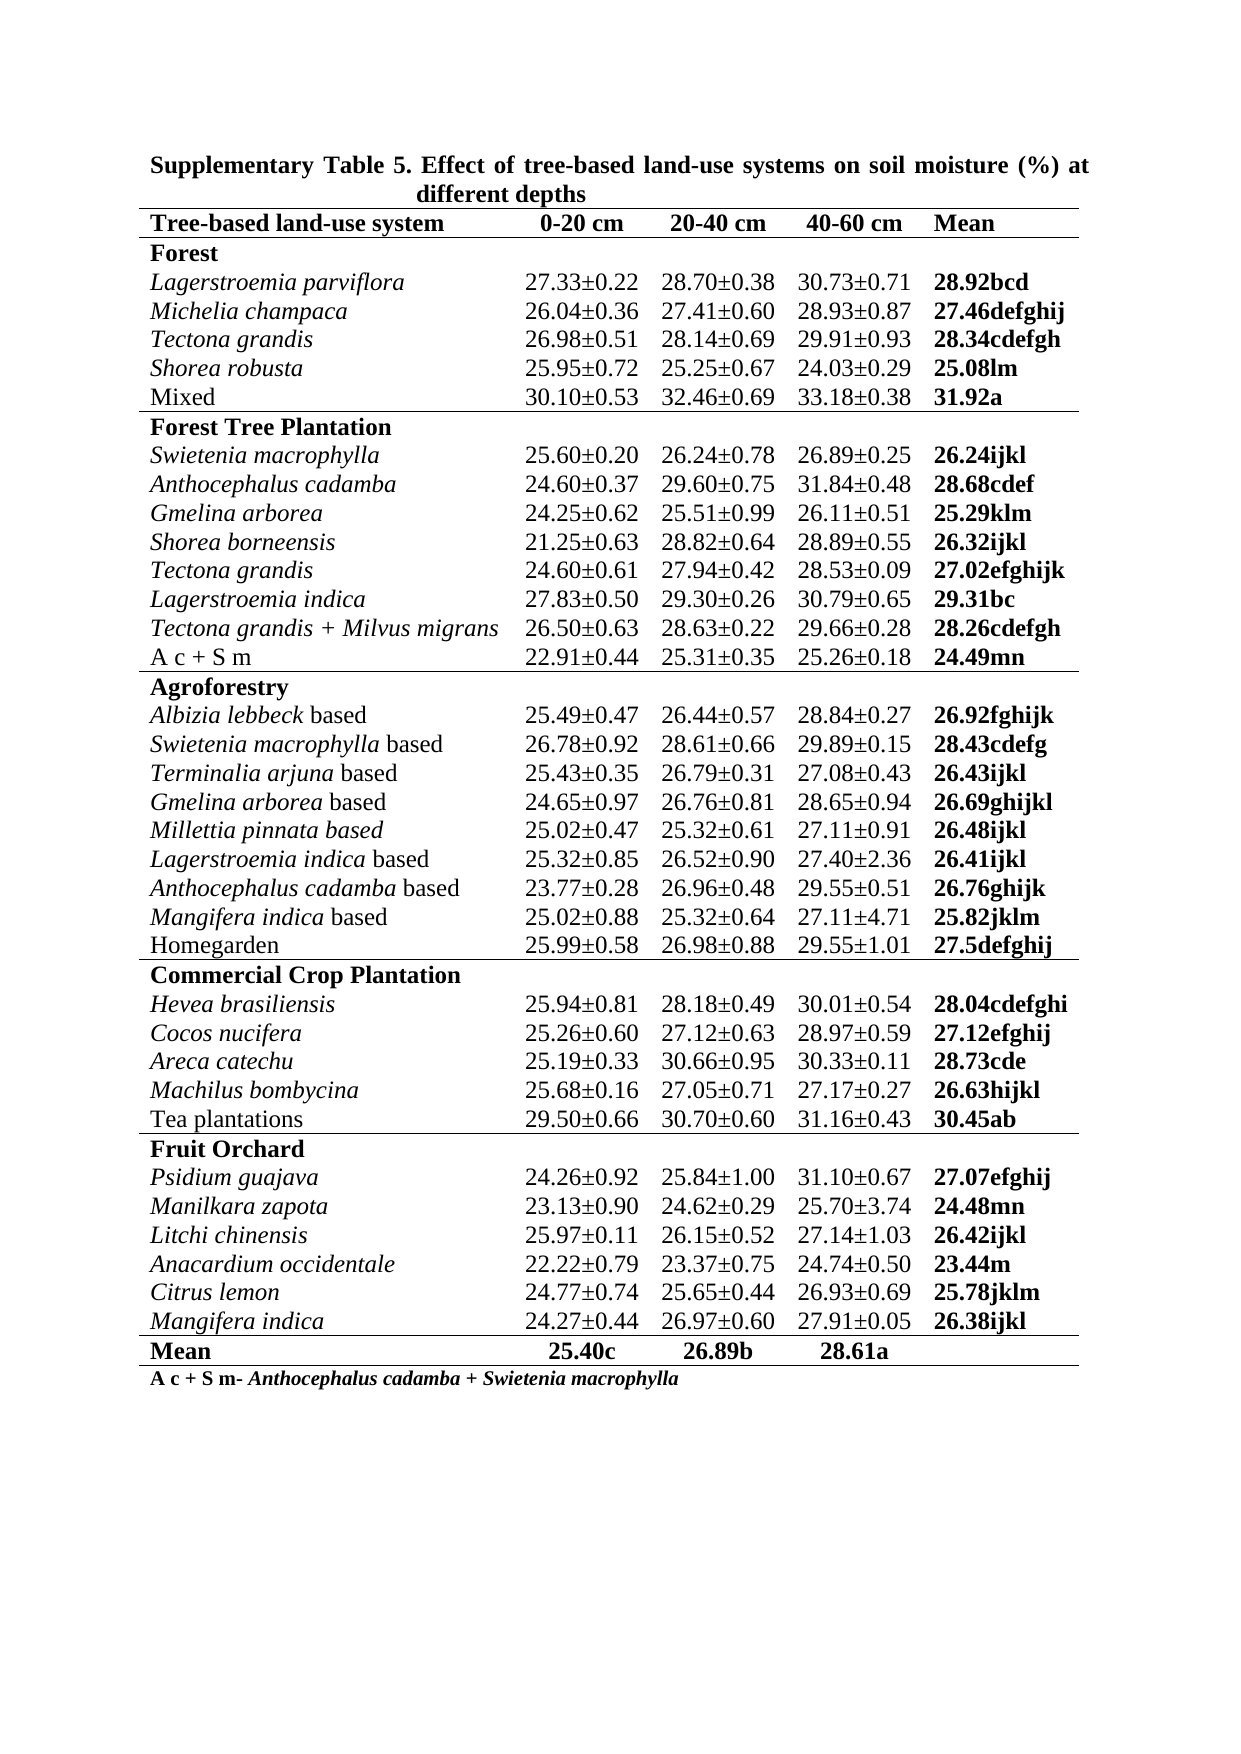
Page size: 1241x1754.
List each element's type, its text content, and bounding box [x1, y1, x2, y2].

table_cell 24.74±0.50 [786, 1249, 922, 1277]
table_cell 26.92fghijk [923, 700, 1079, 729]
table_cell Anacardium occidentale [139, 1249, 514, 1277]
table_cell [923, 960, 1079, 989]
table_cell 26.89b [650, 1336, 786, 1365]
table_cell 30.73±0.71 [786, 267, 922, 296]
table_cell 26.24±0.78 [650, 441, 786, 469]
table_cell 24.03±0.29 [786, 353, 922, 382]
table_cell 24.77±0.74 [514, 1278, 650, 1306]
table_cell 29.55±0.51 [786, 873, 922, 902]
table_cell 25.02±0.88 [514, 902, 650, 930]
table_header Mean [923, 209, 1079, 237]
table_header 20-40 cm [650, 209, 786, 237]
table_cell 26.04±0.36 [514, 296, 650, 324]
table_cell 25.51±0.99 [650, 498, 786, 527]
table_cell Lagerstroemia indica based [139, 844, 514, 873]
table_cell Machilus bombycina [139, 1075, 514, 1104]
table_cell 24.49mn [923, 642, 1079, 671]
table_cell 28.82±0.64 [650, 527, 786, 556]
table_cell 25.97±0.11 [514, 1220, 650, 1249]
table_cell 27.40±2.36 [786, 844, 922, 873]
table_cell [650, 1134, 786, 1162]
table_cell 27.83±0.50 [514, 584, 650, 613]
table_cell 27.94±0.42 [650, 556, 786, 584]
table_cell 26.44±0.57 [650, 700, 786, 729]
table_cell 26.97±0.60 [650, 1306, 786, 1335]
table_cell [650, 672, 786, 700]
table_cell 27.14±1.03 [786, 1220, 922, 1249]
table_cell 22.91±0.44 [514, 642, 650, 671]
text A c + S m- Anthocephalus cadamba + Swietenia macrophylla [150, 1366, 1090, 1390]
table_cell [923, 412, 1079, 441]
table_cell Agroforestry [139, 672, 650, 700]
table_cell 25.32±0.85 [514, 844, 650, 873]
table_cell Hevea brasiliensis [139, 989, 514, 1018]
table_cell [650, 238, 786, 267]
table_cell 28.97±0.59 [786, 1018, 922, 1046]
table_cell 27.91±0.05 [786, 1306, 922, 1335]
table_cell Albizia lebbeck based [139, 700, 514, 729]
table_cell 26.50±0.63 [514, 613, 650, 642]
table_cell 29.91±0.93 [786, 325, 922, 353]
table_header Tree-based land-use system [139, 209, 514, 237]
table_cell 28.68cdef [923, 469, 1079, 498]
table_cell 28.53±0.09 [786, 556, 922, 584]
table_cell 25.26±0.18 [786, 642, 922, 671]
table_cell [786, 960, 922, 989]
table_cell 28.61a [786, 1336, 922, 1365]
table_cell 28.61±0.66 [650, 729, 786, 758]
table_cell 25.49±0.47 [514, 700, 650, 729]
table_cell Millettia pinnata based [139, 815, 514, 844]
table_cell 26.38ijkl [923, 1306, 1079, 1335]
table_cell Forest [139, 238, 514, 267]
table_cell 25.40c [514, 1336, 650, 1365]
table_cell [786, 412, 922, 441]
table_cell 26.32ijkl [923, 527, 1079, 556]
table_cell 30.79±0.65 [786, 584, 922, 613]
table_cell 32.46±0.69 [650, 382, 786, 411]
table_cell 28.63±0.22 [650, 613, 786, 642]
text Supplementary Table 5. Effect of tree-based land-use systems on soil moisture (%) at different depths [150, 150, 1090, 207]
table_cell Tectona grandis [139, 556, 514, 584]
table_cell [786, 672, 922, 700]
table_cell [650, 412, 786, 441]
table_cell 28.65±0.94 [786, 787, 922, 815]
table_cell Fruit Orchard [139, 1134, 650, 1162]
table_cell 25.99±0.58 [514, 930, 650, 959]
table_cell [786, 238, 922, 267]
table_cell Swietenia macrophylla based [139, 729, 514, 758]
table_cell 24.65±0.97 [514, 787, 650, 815]
table_cell 31.92a [923, 382, 1079, 411]
table_cell 27.11±4.71 [786, 902, 922, 930]
table_cell A c + S m [139, 642, 514, 671]
table_cell 29.89±0.15 [786, 729, 922, 758]
table_cell 25.70±3.74 [786, 1191, 922, 1220]
table_cell [923, 238, 1079, 267]
table_cell Manilkara zapota [139, 1191, 514, 1220]
table_cell Forest Tree Plantation [139, 412, 650, 441]
table_cell 26.96±0.48 [650, 873, 786, 902]
table_cell 25.32±0.64 [650, 902, 786, 930]
table_cell 26.43ijkl [923, 758, 1079, 787]
table_cell Lagerstroemia parviflora [139, 267, 514, 296]
table_cell 25.43±0.35 [514, 758, 650, 787]
table_cell 29.60±0.75 [650, 469, 786, 498]
table_cell 26.98±0.51 [514, 325, 650, 353]
table_cell 28.92bcd [923, 267, 1079, 296]
table_cell 28.34cdefgh [923, 325, 1079, 353]
table_cell 25.29klm [923, 498, 1079, 527]
table_cell 29.31bc [923, 584, 1079, 613]
table_cell 26.48ijkl [923, 815, 1079, 844]
table_cell 30.33±0.11 [786, 1046, 922, 1075]
table_cell 25.26±0.60 [514, 1018, 650, 1046]
table_cell 29.30±0.26 [650, 584, 786, 613]
table_cell 26.24ijkl [923, 441, 1079, 469]
table_cell Lagerstroemia indica [139, 584, 514, 613]
table_cell 26.63hijkl [923, 1075, 1079, 1104]
table_cell 26.42ijkl [923, 1220, 1079, 1249]
table_cell 31.84±0.48 [786, 469, 922, 498]
table_header 0-20 cm [514, 209, 650, 237]
table_cell 24.48mn [923, 1191, 1079, 1220]
table_cell 30.45ab [923, 1104, 1079, 1133]
table_cell 26.89±0.25 [786, 441, 922, 469]
table_cell 26.93±0.69 [786, 1278, 922, 1306]
table_cell 28.93±0.87 [786, 296, 922, 324]
table_cell Mangifera indica [139, 1306, 514, 1335]
table_cell 29.50±0.66 [514, 1104, 650, 1133]
table_cell 25.84±1.00 [650, 1163, 786, 1191]
table_cell 26.78±0.92 [514, 729, 650, 758]
table_cell 28.89±0.55 [786, 527, 922, 556]
table_cell 24.60±0.61 [514, 556, 650, 584]
table_cell 27.12efghij [923, 1018, 1079, 1046]
table_cell 27.05±0.71 [650, 1075, 786, 1104]
table_cell 24.27±0.44 [514, 1306, 650, 1335]
table_cell 27.5defghij [923, 930, 1079, 959]
table_cell 24.60±0.37 [514, 469, 650, 498]
table_cell 29.66±0.28 [786, 613, 922, 642]
table_cell [923, 672, 1079, 700]
table_cell Mangifera indica based [139, 902, 514, 930]
table_cell Tectona grandis + Milvus migrans [139, 613, 514, 642]
table_cell 28.26cdefgh [923, 613, 1079, 642]
table_cell 24.62±0.29 [650, 1191, 786, 1220]
table_cell Areca catechu [139, 1046, 514, 1075]
table_cell Shorea robusta [139, 353, 514, 382]
table_cell Anthocephalus cadamba based [139, 873, 514, 902]
table_cell 21.25±0.63 [514, 527, 650, 556]
table_cell 27.11±0.91 [786, 815, 922, 844]
table_cell Litchi chinensis [139, 1220, 514, 1249]
table_cell 28.43cdefg [923, 729, 1079, 758]
table_cell Mean [139, 1336, 514, 1365]
table_cell 25.25±0.67 [650, 353, 786, 382]
table_cell [786, 1134, 922, 1162]
table_cell 26.76ghijk [923, 873, 1079, 902]
table_cell 23.13±0.90 [514, 1191, 650, 1220]
table_cell 26.41ijkl [923, 844, 1079, 873]
table_cell 30.66±0.95 [650, 1046, 786, 1075]
table_cell 25.32±0.61 [650, 815, 786, 844]
table_cell 27.12±0.63 [650, 1018, 786, 1046]
table_cell 25.60±0.20 [514, 441, 650, 469]
table_cell 26.76±0.81 [650, 787, 786, 815]
table_cell 25.02±0.47 [514, 815, 650, 844]
table_cell 25.08lm [923, 353, 1079, 382]
table_cell Shorea borneensis [139, 527, 514, 556]
table_cell 30.10±0.53 [514, 382, 650, 411]
table_cell 28.04cdefghi [923, 989, 1079, 1018]
table_cell 27.17±0.27 [786, 1075, 922, 1104]
table_cell 27.07efghij [923, 1163, 1079, 1191]
table_cell Mixed [139, 382, 514, 411]
table_cell 31.16±0.43 [786, 1104, 922, 1133]
table_header 40-60 cm [786, 209, 922, 237]
table_cell 25.68±0.16 [514, 1075, 650, 1104]
table_cell 28.84±0.27 [786, 700, 922, 729]
table_cell 27.02efghijk [923, 556, 1079, 584]
table_cell 25.31±0.35 [650, 642, 786, 671]
table_cell [923, 1134, 1079, 1162]
table_cell Citrus lemon [139, 1278, 514, 1306]
table_cell 28.73cde [923, 1046, 1079, 1075]
table_cell Psidium guajava [139, 1163, 514, 1191]
table_cell Anthocephalus cadamba [139, 469, 514, 498]
table_cell Terminalia arjuna based [139, 758, 514, 787]
table_cell Gmelina arborea based [139, 787, 514, 815]
table_cell 25.78jklm [923, 1278, 1079, 1306]
table_cell 31.10±0.67 [786, 1163, 922, 1191]
table_cell 24.26±0.92 [514, 1163, 650, 1191]
table_cell 26.69ghijkl [923, 787, 1079, 815]
table_cell 28.70±0.38 [650, 267, 786, 296]
table_cell 25.65±0.44 [650, 1278, 786, 1306]
table_cell [923, 1336, 1079, 1365]
table_cell 25.82jklm [923, 902, 1079, 930]
table_cell Tea plantations [139, 1104, 514, 1133]
table_cell 23.44m [923, 1249, 1079, 1277]
table_cell 24.25±0.62 [514, 498, 650, 527]
table_cell Homegarden [139, 930, 514, 959]
table_cell 30.70±0.60 [650, 1104, 786, 1133]
table_cell Gmelina arborea [139, 498, 514, 527]
table_cell 26.98±0.88 [650, 930, 786, 959]
table_cell 27.33±0.22 [514, 267, 650, 296]
table_cell 27.46defghij [923, 296, 1079, 324]
table_cell Tectona grandis [139, 325, 514, 353]
table_cell 23.37±0.75 [650, 1249, 786, 1277]
table_cell 27.08±0.43 [786, 758, 922, 787]
table_cell 26.15±0.52 [650, 1220, 786, 1249]
table_cell 25.19±0.33 [514, 1046, 650, 1075]
table_cell Michelia champaca [139, 296, 514, 324]
table_cell 25.95±0.72 [514, 353, 650, 382]
table_cell 30.01±0.54 [786, 989, 922, 1018]
table_cell 33.18±0.38 [786, 382, 922, 411]
table_cell 26.52±0.90 [650, 844, 786, 873]
table_cell 28.18±0.49 [650, 989, 786, 1018]
table_cell Swietenia macrophylla [139, 441, 514, 469]
table_cell 22.22±0.79 [514, 1249, 650, 1277]
table_cell Commercial Crop Plantation [139, 960, 786, 989]
table_cell 26.11±0.51 [786, 498, 922, 527]
table_cell 26.79±0.31 [650, 758, 786, 787]
table_cell 27.41±0.60 [650, 296, 786, 324]
table_cell 23.77±0.28 [514, 873, 650, 902]
table_cell 28.14±0.69 [650, 325, 786, 353]
table_cell Cocos nucifera [139, 1018, 514, 1046]
table_cell 25.94±0.81 [514, 989, 650, 1018]
table_cell [514, 238, 650, 267]
table_cell 29.55±1.01 [786, 930, 922, 959]
